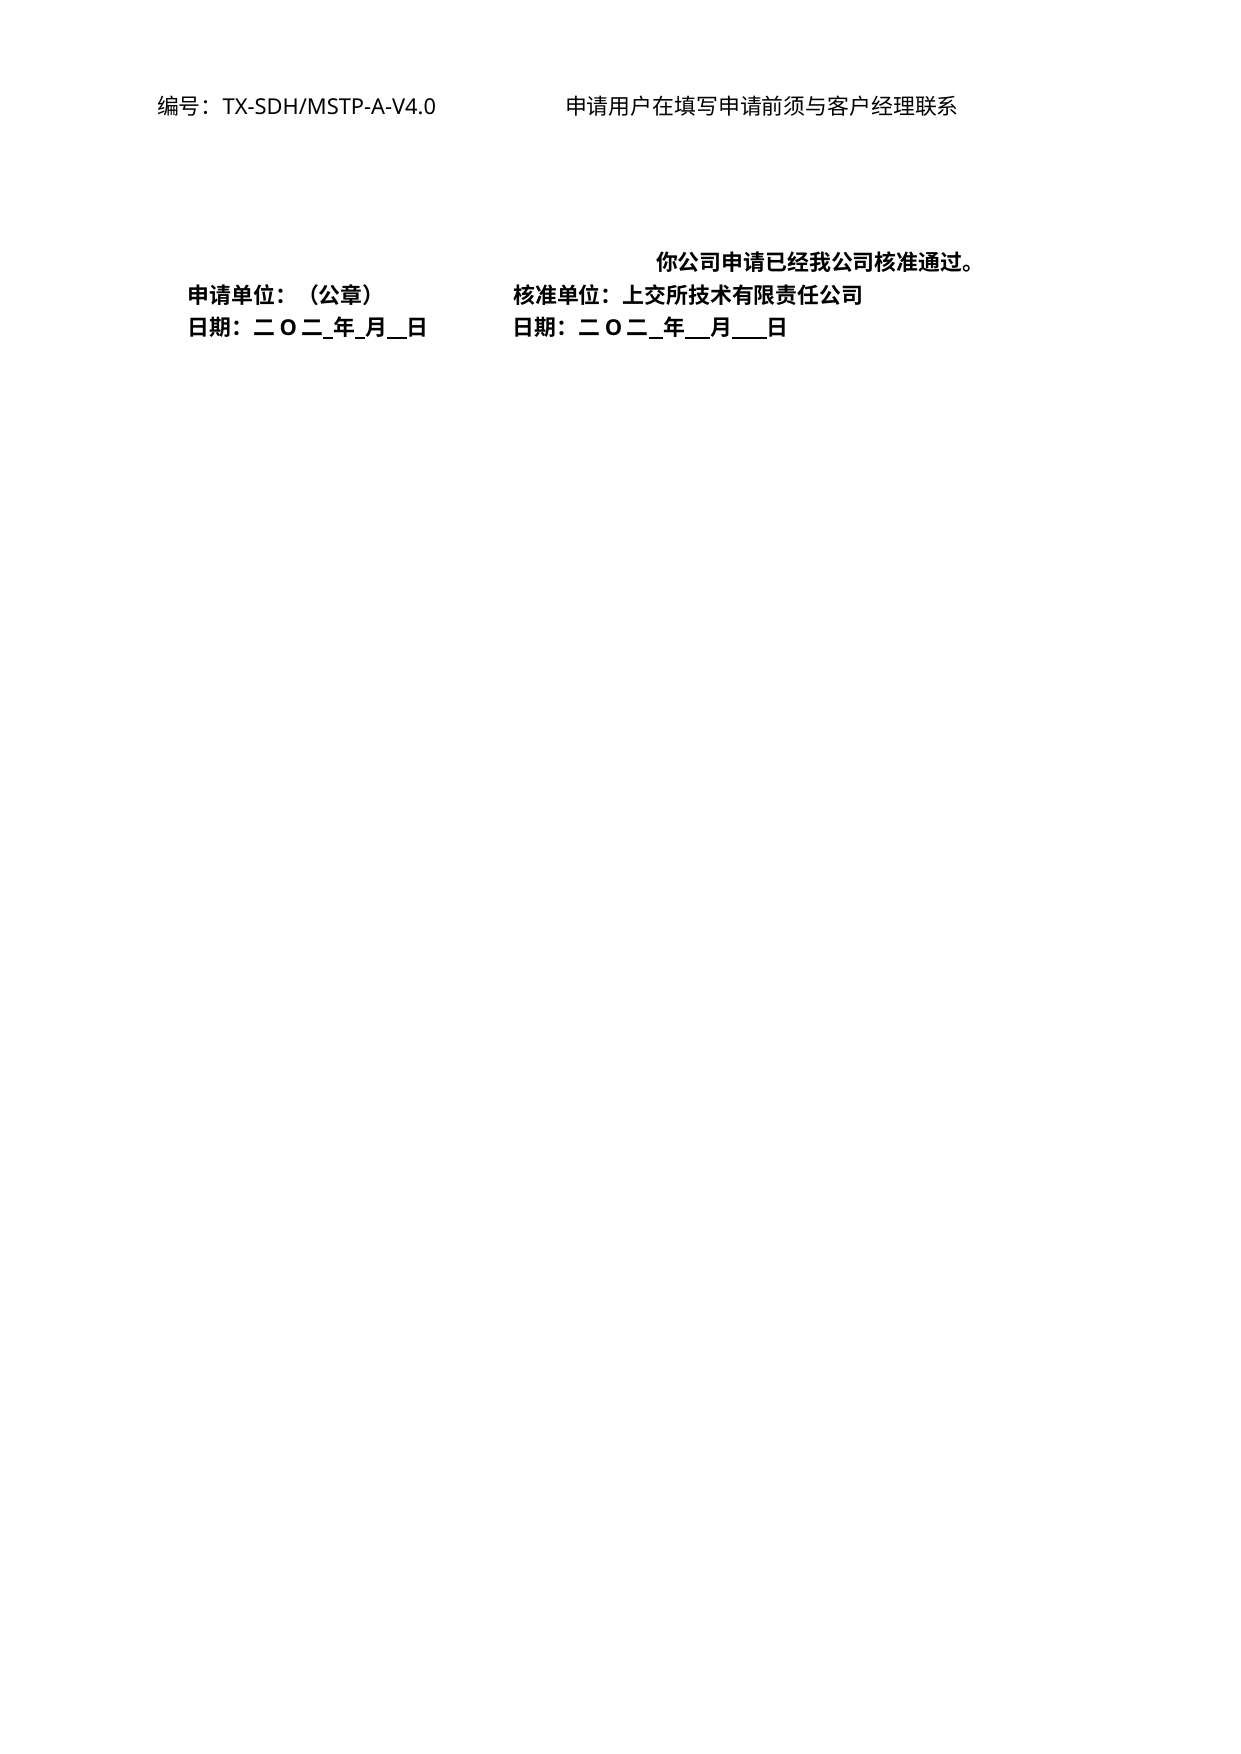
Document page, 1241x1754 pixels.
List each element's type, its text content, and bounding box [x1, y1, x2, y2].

text 你公司申请已经我公司核准通过。 [656, 245, 1053, 277]
text 申请单位：（公章） 核准单位：上交所技术有限责任公司 [187, 277, 1053, 310]
text 日期：二О二 年 月 日 日期：二О二 年 月 日 [187, 310, 1053, 342]
